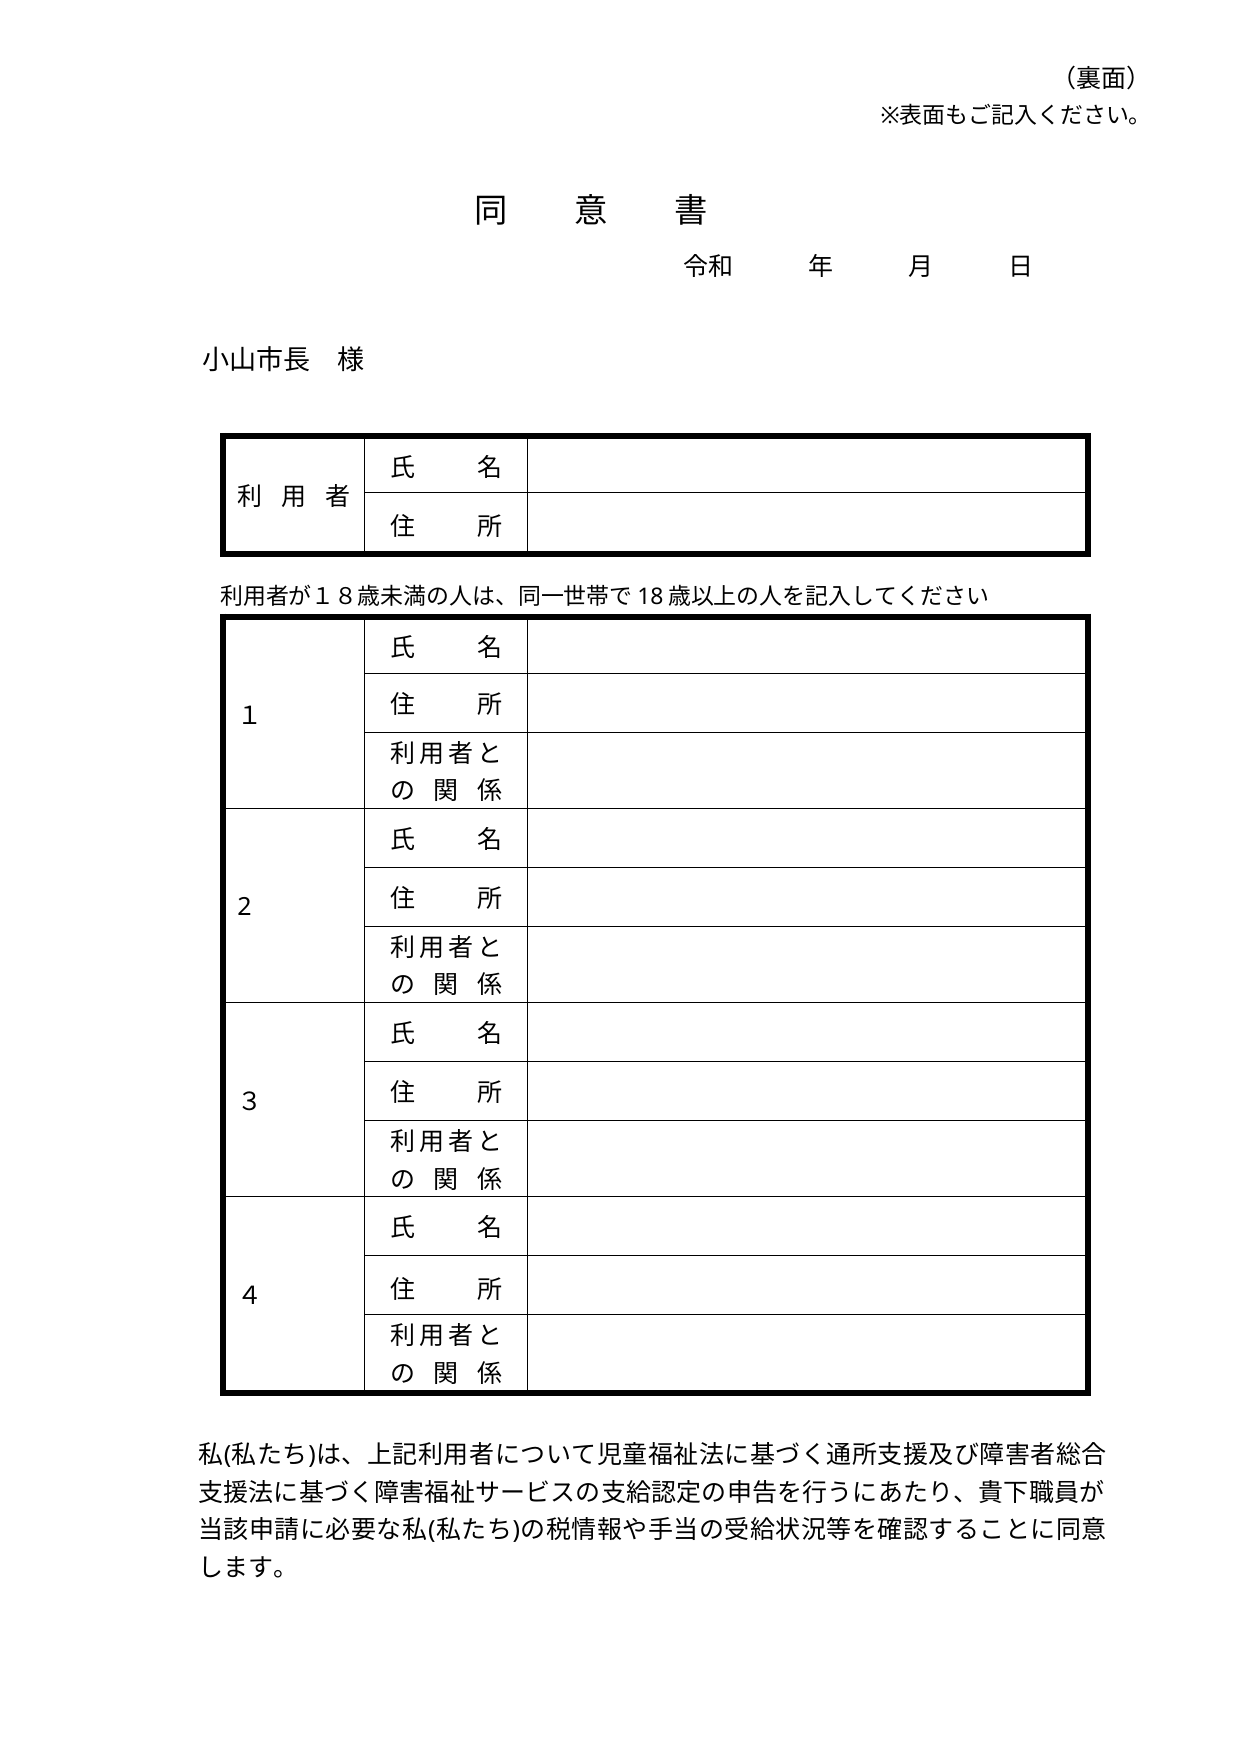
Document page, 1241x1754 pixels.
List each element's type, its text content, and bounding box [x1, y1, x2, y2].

table_cell [528, 809, 1085, 867]
table_cell [528, 733, 1085, 808]
table_cell [528, 1197, 1085, 1255]
table_cell 住所 [365, 868, 527, 926]
text 利用者が１８歳未満の人は、同一世帯で18歳以上の人を記入してください [220, 576, 1152, 613]
table_cell 住所 [365, 1062, 527, 1120]
text （裏面） [89, 58, 1152, 95]
table_cell [528, 493, 1085, 551]
table_cell [528, 674, 1085, 732]
table_cell 氏名 [365, 809, 527, 867]
table_cell 住所 [365, 1256, 527, 1314]
table_cell 住所 [365, 674, 527, 732]
table_header １ [226, 620, 364, 808]
table_header 氏名 [365, 439, 527, 492]
table_cell [528, 1256, 1085, 1314]
table_cell [528, 868, 1085, 926]
table_cell 利用者との関係 [365, 1121, 527, 1196]
table_header 氏名 [365, 620, 527, 672]
text 令和 年 月 日 [148, 245, 1033, 283]
table_header [528, 439, 1085, 492]
table_cell ４ [226, 1197, 364, 1390]
table_cell 利用者との関係 [365, 733, 527, 808]
table_cell 2 [226, 809, 364, 1002]
table_cell 利用者との関係 [365, 927, 527, 1002]
text 小山市長 様 [148, 320, 1033, 395]
table_cell ３ [226, 1003, 364, 1196]
table_cell [528, 927, 1085, 1002]
table_cell [528, 1062, 1085, 1120]
text 私(私たち)は、上記利用者について児童福祉法に基づく通所支援及び障害者総合支援法に基づく障害福祉サービスの支給認定の申告を行うにあたり、貴下職員が当該申請に必要な私(私たち)の税情報や手当の受給状況等を確認することに同意します。 [198, 1434, 1108, 1584]
table_header 利用者 [226, 439, 364, 551]
table_cell 氏名 [365, 1003, 527, 1061]
table_cell 氏名 [365, 1197, 527, 1255]
table_cell [528, 1003, 1085, 1061]
table_cell [528, 1121, 1085, 1196]
text ※表面もご記入ください。 [89, 95, 1152, 133]
text 同 意 書 [148, 170, 1033, 245]
table_cell [528, 1315, 1085, 1390]
table_cell 利用者との関係 [365, 1315, 527, 1390]
table_header [528, 620, 1085, 672]
table_cell 住所 [365, 493, 527, 551]
